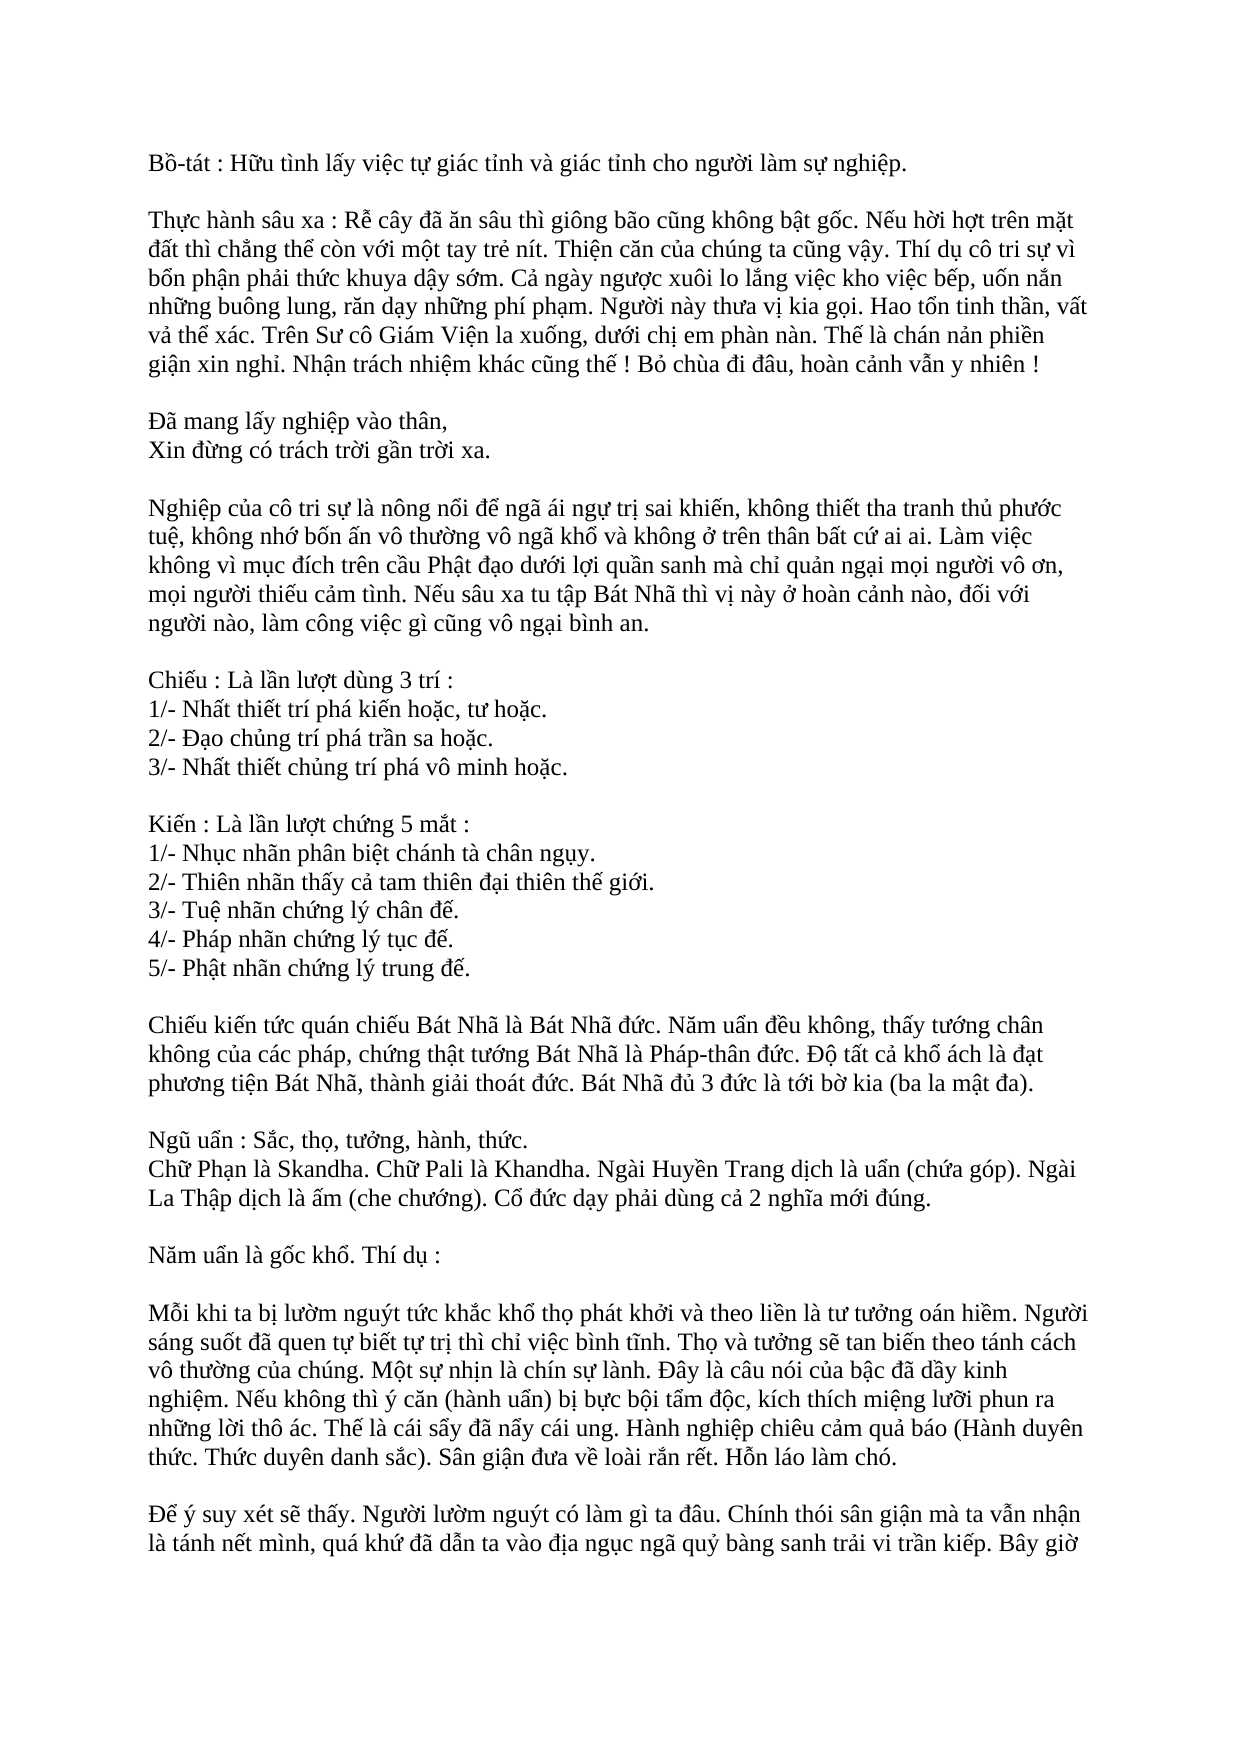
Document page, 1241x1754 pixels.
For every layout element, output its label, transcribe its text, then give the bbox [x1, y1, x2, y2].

text 1/- Nhục nhãn phân biệt chánh tà chân ngụy. [148, 838, 1105, 867]
text Kiến : Là lần lượt chứng 5 mắt : [148, 809, 1105, 838]
text 3/- Nhất thiết chủng trí phá vô minh hoặc. [148, 752, 1105, 780]
text Chiếu kiến tức quán chiếu Bát Nhã là Bát Nhã đức. Năm uẩn đều không, thấy tướng chân không của các pháp, chứng thật tướng Bát Nhã là Pháp-thân đức. Độ tất cả khổ ách là đạt phương tiện Bát Nhã, thành giải thoát đức. Bát Nhã đủ 3 đức là tới bờ kia (ba la mật đa). [148, 1010, 1045, 1097]
text Năm uẩn là gốc khổ. Thí dụ : [148, 1240, 1105, 1269]
text Chiếu : Là lần lượt dùng 3 trí : [148, 665, 1105, 694]
text 4/- Pháp nhãn chứng lý tục đế. 5/- Phật nhãn chứng lý trung đế. [148, 924, 471, 982]
text Nghiệp của cô tri sự là nông nổi để ngã ái ngự trị sai khiến, không thiết tha tranh thủ phước tuệ, không nhớ bốn ấn vô thường vô ngã khổ và không ở trên thân bất cứ ai ai. Làm việc không vì mục đích trên cầu Phật đạo dưới lợi quần sanh mà chỉ quản ngại mọi người vô ơn, mọi người thiếu cảm tình. Nếu sâu xa tu tập Bát Nhã thì vị này ở hoàn cảnh nào, đối với người nào, làm công việc gì cũng vô ngại bình an. [148, 493, 1067, 636]
text Ngũ uẩn : Sắc, thọ, tưởng, hành, thức. [148, 1125, 1105, 1154]
text Thực hành sâu xa : Rễ cây đã ăn sâu thì giông bão cũng không bật gốc. Nếu hời hợt trên mặt đất thì chẳng thể còn với một tay trẻ nít. Thiện căn của chúng ta cũng vậy. Thí dụ cô tri sự vì bổn phận phải thức khuya dậy sớm. Cả ngày ngược xuôi lo lắng việc kho việc bếp, uốn nắn những buông lung, răn dạy những phí phạm. Người này thưa vị kia gọi. Hao tổn tinh thần, vất vả thể xác. Trên Sư cô Giám Viện la xuống, dưới chị em phàn nàn. Thế là chán nản phiền giận xin nghỉ. Nhận trách nhiệm khác cũng thế ! Bỏ chùa đi đâu, hoàn cảnh vẫn y nhiên ! [148, 205, 1089, 378]
text Đã mang lấy nghiệp vào thân, Xin đừng có trách trời gần trời xa. [148, 406, 491, 464]
text Chữ Phạn là Skandha. Chữ Pali là Khandha. Ngài Huyền Trang dịch là uẩn (chứa góp). Ngài La Thập dịch là ấm (che chướng). Cổ đức dạy phải dùng cả 2 nghĩa mới đúng. [148, 1154, 1079, 1212]
text Bồ-tát : Hữu tình lấy việc tự giác tỉnh và giác tỉnh cho người làm sự nghiệp. [148, 148, 1105, 176]
text Để ý suy xét sẽ thấy. Người lườm nguýt có làm gì ta đâu. Chính thói sân giận mà ta vẫn nhận là tánh nết mình, quá khứ đã dẫn ta vào địa ngục ngã quỷ bàng sanh trải vi trần kiếp. Bây giờ [148, 1499, 1084, 1557]
text 1/- Nhất thiết trí phá kiến hoặc, tư hoặc. 2/- Đạo chủng trí phá trần sa hoặc. [148, 694, 548, 752]
text Mỗi khi ta bị lườm nguýt tức khắc khổ thọ phát khởi và theo liền là tư tưởng oán hiềm. Người sáng suốt đã quen tự biết tự trị thì chỉ việc bình tĩnh. Thọ và tưởng sẽ tan biến theo tánh cách vô thường của chúng. Một sự nhịn là chín sự lành. Đây là câu nói của bậc đã dầy kinh nghiệm. Nếu không thì ý căn (hành uẩn) bị bực bội tẩm độc, kích thích miệng lưỡi phun ra những lời thô ác. Thế là cái sẩy đã nẩy cái ung. Hành nghiệp chiêu cảm quả báo (Hành duyên thức. Thức duyên danh sắc). Sân giận đưa về loài rắn rết. Hỗn láo làm chó. [148, 1298, 1090, 1470]
text 2/- Thiên nhãn thấy cả tam thiên đại thiên thế giới. 3/- Tuệ nhãn chứng lý chân đế. [148, 867, 655, 924]
